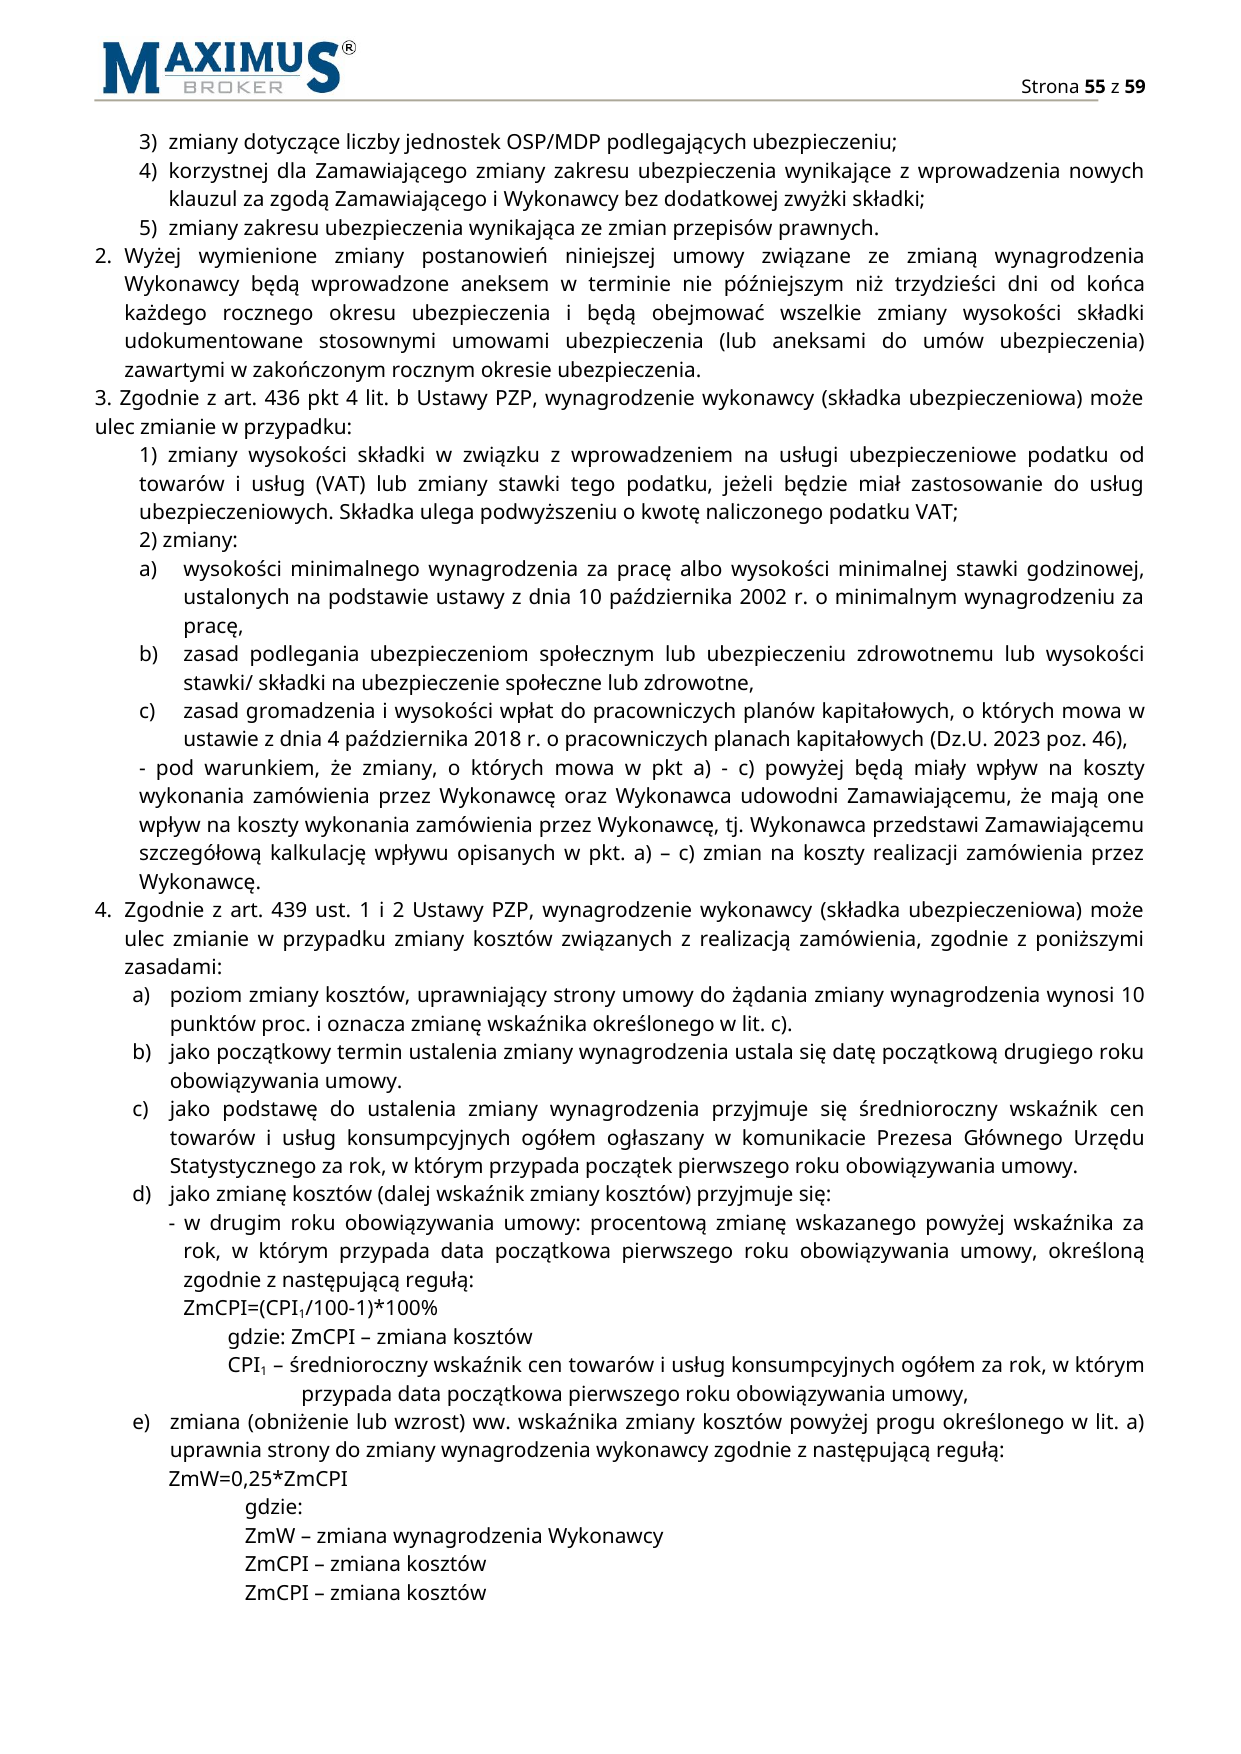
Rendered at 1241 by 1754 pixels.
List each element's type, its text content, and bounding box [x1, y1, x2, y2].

text - pod warunkiem, że zmiany, o których mowa w pkt a) - c) powyżej będą miały wpływ na koszty wykonania zamówienia przez Wykonawcę oraz Wykonawca udowodni Zamawiającemu, że mają one wpływ na koszty wykonania zamówienia przez Wykonawcę, tj. Wykonawca przedstawi Zamawiającemu szczegółową kalkulację wpływu opisanych w pkt. a) – c) zmian na koszty realizacji zamówienia przez Wykonawcę. [139, 753, 1146, 895]
list zmiany zakresu ubezpieczenia wynikająca ze zmian przepisów prawnych. [139, 213, 1146, 241]
list jako początkowy termin ustalenia zmiany wynagrodzenia ustala się datę początkową drugiego roku obowiązywania umowy. [132, 1037, 1146, 1094]
text 2) zmiany: [94, 526, 1146, 554]
text 1) zmiany wysokości składki w związku z wprowadzeniem na usługi ubezpieczeniowe podatku od towarów i usług (VAT) lub zmiany stawki tego podatku, jeżeli będzie miał zastosowanie do usług ubezpieczeniowych. Składka ulega podwyższeniu o kwotę naliczonego podatku VAT; [139, 440, 1146, 526]
list ZmW – zmiana wynagrodzenia Wykonawcy [244, 1521, 1146, 1549]
text 3. Zgodnie z art. 436 pkt 4 lit. b Ustawy PZP, wynagrodzenie wykonawcy (składka ubezpieczeniowa) może ulec zmianie w przypadku: [94, 383, 1146, 440]
list wysokości minimalnego wynagrodzenia za pracę albo wysokości minimalnej stawki godzinowej, ustalonych na podstawie ustawy z dnia 10 października 2002 r. o minimalnym wynagrodzeniu za pracę, [139, 554, 1146, 639]
list korzystnej dla Zamawiającego zmiany zakresu ubezpieczenia wynikające z wprowadzenia nowych klauzul za zgodą Zamawiającego i Wykonawcy bez dodatkowej zwyżki składki; [139, 156, 1146, 213]
list zasad podlegania ubezpieczeniom społecznym lub ubezpieczeniu zdrowotnemu lub wysokości stawki/ składki na ubezpieczenie społeczne lub zdrowotne, [139, 639, 1146, 696]
list Wyżej wymienione zmiany postanowień niniejszej umowy związane ze zmianą wynagrodzenia Wykonawcy będą wprowadzone aneksem w terminie nie późniejszym niż trzydzieści dni od końca każdego rocznego okresu ubezpieczenia i będą obejmować wszelkie zmiany wysokości składki udokumentowane stosownymi umowami ubezpieczenia (lub aneksami do umów ubezpieczenia) zawartymi w zakończonym rocznym okresie ubezpieczenia. [94, 241, 1146, 383]
picture [97, 36, 362, 98]
text CPI1 – średnioroczny wskaźnik cen towarów i usług konsumpcyjnych ogółem za rok, w którym przypada data początkowa pierwszego roku obowiązywania umowy, [227, 1350, 1146, 1407]
list gdzie: [244, 1492, 1146, 1521]
list zasad gromadzenia i wysokości wpłat do pracowniczych planów kapitałowych, o których mowa w ustawie z dnia 4 października 2018 r. o pracowniczych planach kapitałowych (Dz.U. 2023 poz. 46), [139, 696, 1146, 753]
text gdzie: ZmCPI – zmiana kosztów [227, 1322, 1146, 1350]
text ZmCPI=(CPI1/100-1)*100% [183, 1293, 1146, 1322]
list zmiany dotyczące liczby jednostek OSP/MDP podlegających ubezpieczeniu; [139, 127, 1146, 156]
list poziom zmiany kosztów, uprawniający strony umowy do żądania zmiany wynagrodzenia wynosi 10 punktów proc. i oznacza zmianę wskaźnika określonego w lit. c). [132, 981, 1146, 1037]
list ZmCPI – zmiana kosztów [244, 1549, 1146, 1578]
text - w drugim roku obowiązywania umowy: procentową zmianę wskazanego powyżej wskaźnika za rok, w którym przypada data początkowa pierwszego roku obowiązywania umowy, określoną zgodnie z następującą regułą: [168, 1208, 1146, 1293]
list ZmCPI – zmiana kosztów [244, 1578, 1146, 1606]
list jako podstawę do ustalenia zmiany wynagrodzenia przyjmuje się średnioroczny wskaźnik cen towarów i usług konsumpcyjnych ogółem ogłaszany w komunikacie Prezesa Głównego Urzędu Statystycznego za rok, w którym przypada początek pierwszego roku obowiązywania umowy. [132, 1094, 1146, 1179]
list Zgodnie z art. 439 ust. 1 i 2 Ustawy PZP, wynagrodzenie wykonawcy (składka ubezpieczeniowa) może ulec zmianie w przypadku zmiany kosztów związanych z realizacją zamówienia, zgodnie z poniższymi zasadami: [94, 895, 1146, 981]
list jako zmianę kosztów (dalej wskaźnik zmiany kosztów) przyjmuje się: [132, 1179, 1146, 1208]
list zmiana (obniżenie lub wzrost) ww. wskaźnika zmiany kosztów powyżej progu określonego w lit. a) uprawnia strony do zmiany wynagrodzenia wykonawcy zgodnie z następującą regułą: [132, 1407, 1146, 1464]
list ZmW=0,25*ZmCPI [168, 1464, 1146, 1492]
